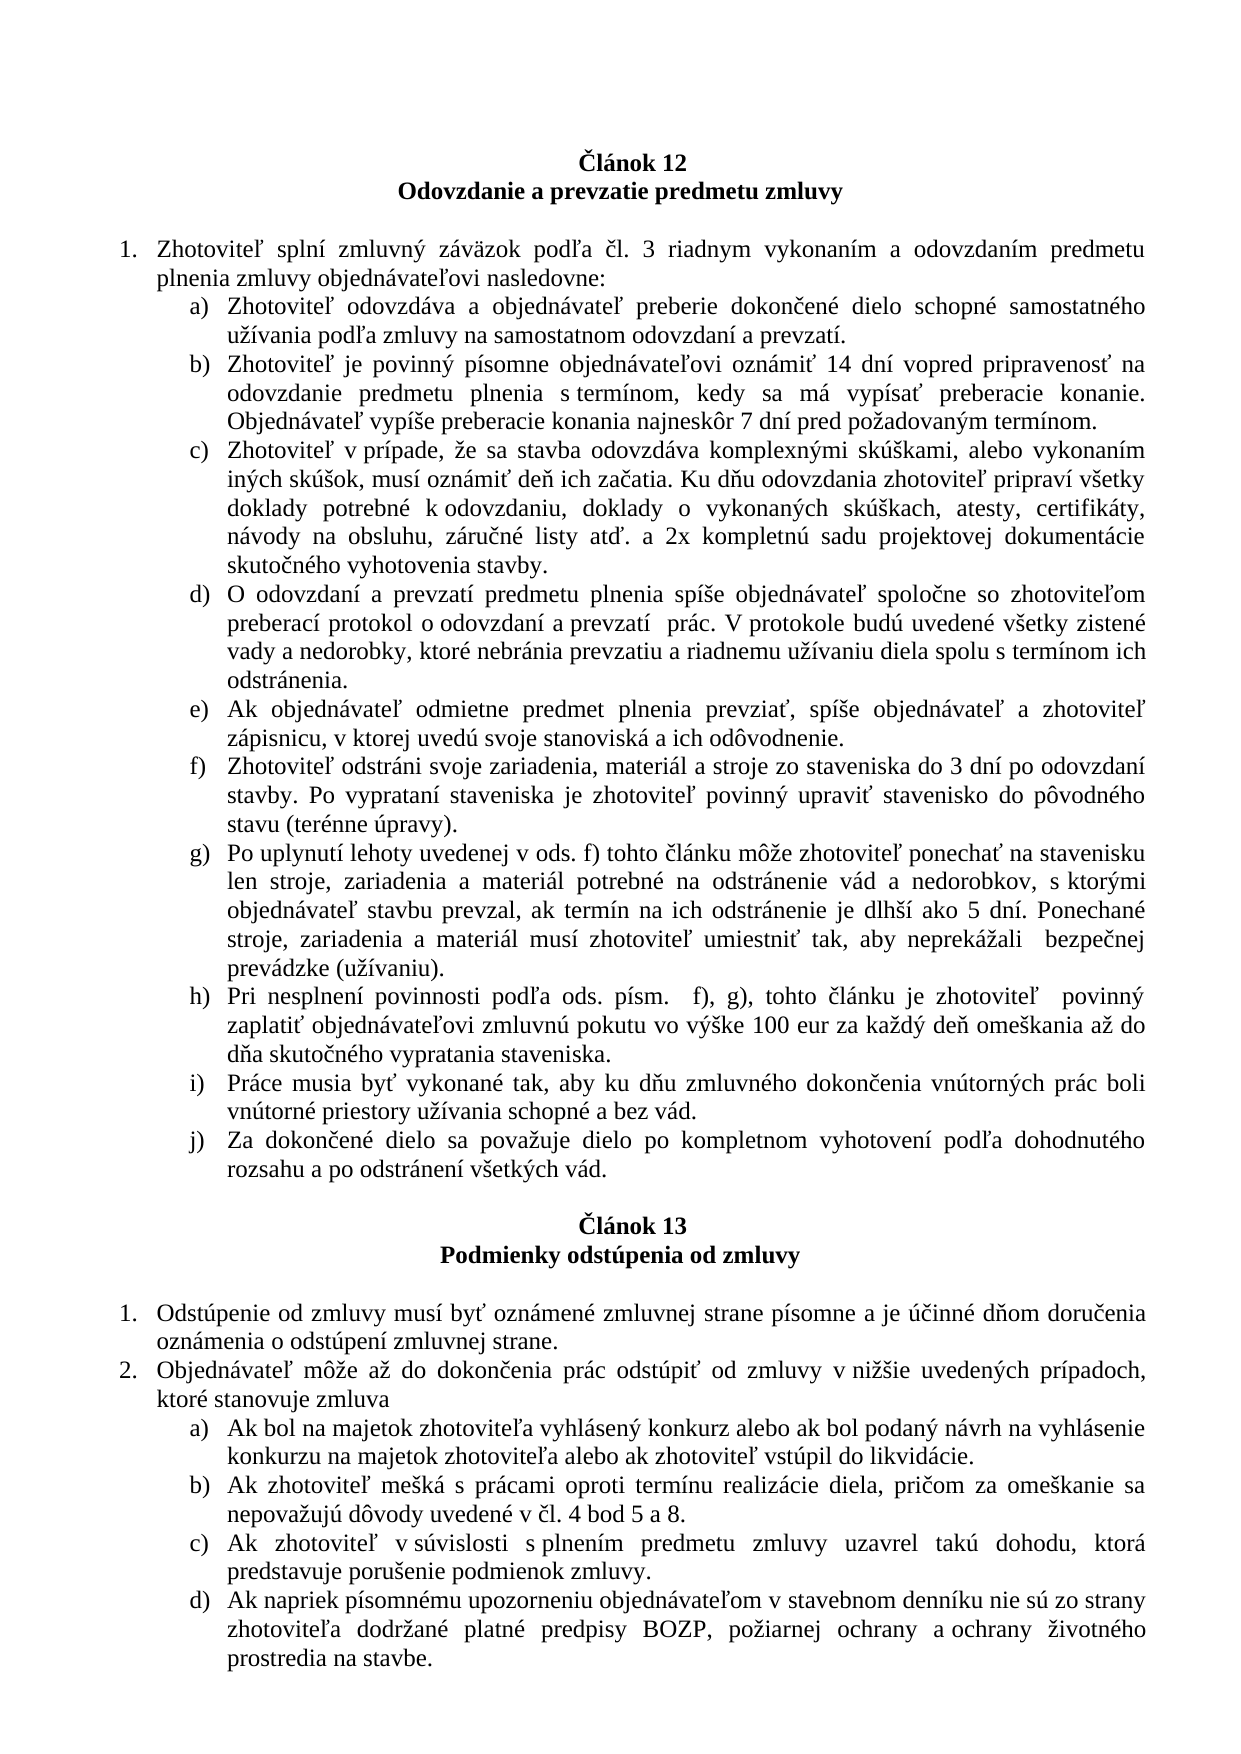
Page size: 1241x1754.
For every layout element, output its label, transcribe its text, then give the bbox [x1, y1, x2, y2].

list Práce musia byť vykonané tak, aby ku dňu zmluvného dokončenia vnútorných prác boli vnútorné priestory užívania schopné a bez vád. [189, 1068, 1146, 1125]
list Ak napriek písomnému upozorneniu objednávateľom v stavebnom denníku nie sú zo strany zhotoviteľa dodržané platné predpisy BOZP, požiarnej ochrany a ochrany životného prostredia na stavbe. [189, 1585, 1146, 1671]
list Ak zhotoviteľ v súvislosti s plnením predmetu zmluvy uzavrel takú dohodu, ktorá predstavuje porušenie podmienok zmluvy. [189, 1528, 1146, 1585]
list Odstúpenie od zmluvy musí byť oznámené zmluvnej strane písomne a je účinné dňom doručenia oznámenia o odstúpení zmluvnej strane. [119, 1298, 1146, 1355]
list O odovzdaní a prevzatí predmetu plnenia spíše objednávateľ spoločne so zhotoviteľom preberací protokol o odovzdaní a prevzatí prác. V protokole budú uvedené všetky zistené vady a nedorobky, ktoré nebránia prevzatiu a riadnemu užívaniu diela spolu s termínom ich odstránenia. [189, 579, 1146, 694]
list Zhotoviteľ splní zmluvný záväzok podľa čl. 3 riadnym vykonaním a odovzdaním predmetu plnenia zmluvy objednávateľovi nasledovne: [119, 234, 1146, 291]
text Článok 13 [119, 1211, 1146, 1240]
list Zhotoviteľ je povinný písomne objednávateľovi oznámiť 14 dní vopred pripravenosť na odovzdanie predmetu plnenia s termínom, kedy sa má vypísať preberacie konanie. Objednávateľ vypíše preberacie konania najneskôr 7 dní pred požadovaným termínom. [189, 349, 1146, 435]
list Za dokončené dielo sa považuje dielo po kompletnom vyhotovení podľa dohodnutého rozsahu a po odstránení všetkých vád. [189, 1125, 1146, 1183]
list Pri nesplnení povinnosti podľa ods. písm. f), g), tohto článku je zhotoviteľ povinný zaplatiť objednávateľovi zmluvnú pokutu vo výške 100 eur za každý deň omeškania až do dňa skutočného vypratania staveniska. [189, 981, 1146, 1068]
list Objednávateľ môže až do dokončenia prác odstúpiť od zmluvy v nižšie uvedených prípadoch, ktoré stanovuje zmluva [119, 1355, 1146, 1413]
list Ak objednávateľ odmietne predmet plnenia prevziať, spíše objednávateľ a zhotoviteľ zápisnicu, v ktorej uvedú svoje stanoviská a ich odôvodnenie. [189, 694, 1146, 751]
text Odovzdanie a prevzatie predmetu zmluvy [94, 176, 1146, 205]
list Ak zhotoviteľ mešká s prácami oproti termínu realizácie diela, pričom za omeškanie sa nepovažujú dôvody uvedené v čl. 4 bod 5 a 8. [189, 1470, 1146, 1528]
text Článok 12 [119, 148, 1146, 176]
list Ak bol na majetok zhotoviteľa vyhlásený konkurz alebo ak bol podaný návrh na vyhlásenie konkurzu na majetok zhotoviteľa alebo ak zhotoviteľ vstúpil do likvidácie. [189, 1413, 1146, 1470]
list Zhotoviteľ v prípade, že sa stavba odovzdáva komplexnými skúškami, alebo vykonaním iných skúšok, musí oznámiť deň ich začatia. Ku dňu odovzdania zhotoviteľ pripraví všetky doklady potrebné k odovzdaniu, doklady o vykonaných skúškach, atesty, certifikáty, návody na obsluhu, záručné listy atď. a 2x kompletnú sadu projektovej dokumentácie skutočného vyhotovenia stavby. [189, 435, 1146, 579]
list Po uplynutí lehoty uvedenej v ods. f) tohto článku môže zhotoviteľ ponechať na stavenisku len stroje, zariadenia a materiál potrebné na odstránenie vád a nedorobkov, s ktorými objednávateľ stavbu prevzal, ak termín na ich odstránenie je dlhší ako 5 dní. Ponechané stroje, zariadenia a materiál musí zhotoviteľ umiestniť tak, aby neprekážali bezpečnej prevádzke (užívaniu). [189, 838, 1146, 981]
list Zhotoviteľ odstráni svoje zariadenia, materiál a stroje zo staveniska do 3 dní po odovzdaní stavby. Po vyprataní staveniska je zhotoviteľ povinný upraviť stavenisko do pôvodného stavu (terénne úpravy). [189, 751, 1146, 838]
text Podmienky odstúpenia od zmluvy [94, 1240, 1146, 1269]
list Zhotoviteľ odovzdáva a objednávateľ preberie dokončené dielo schopné samostatného užívania podľa zmluvy na samostatnom odovzdaní a prevzatí. [189, 291, 1146, 349]
